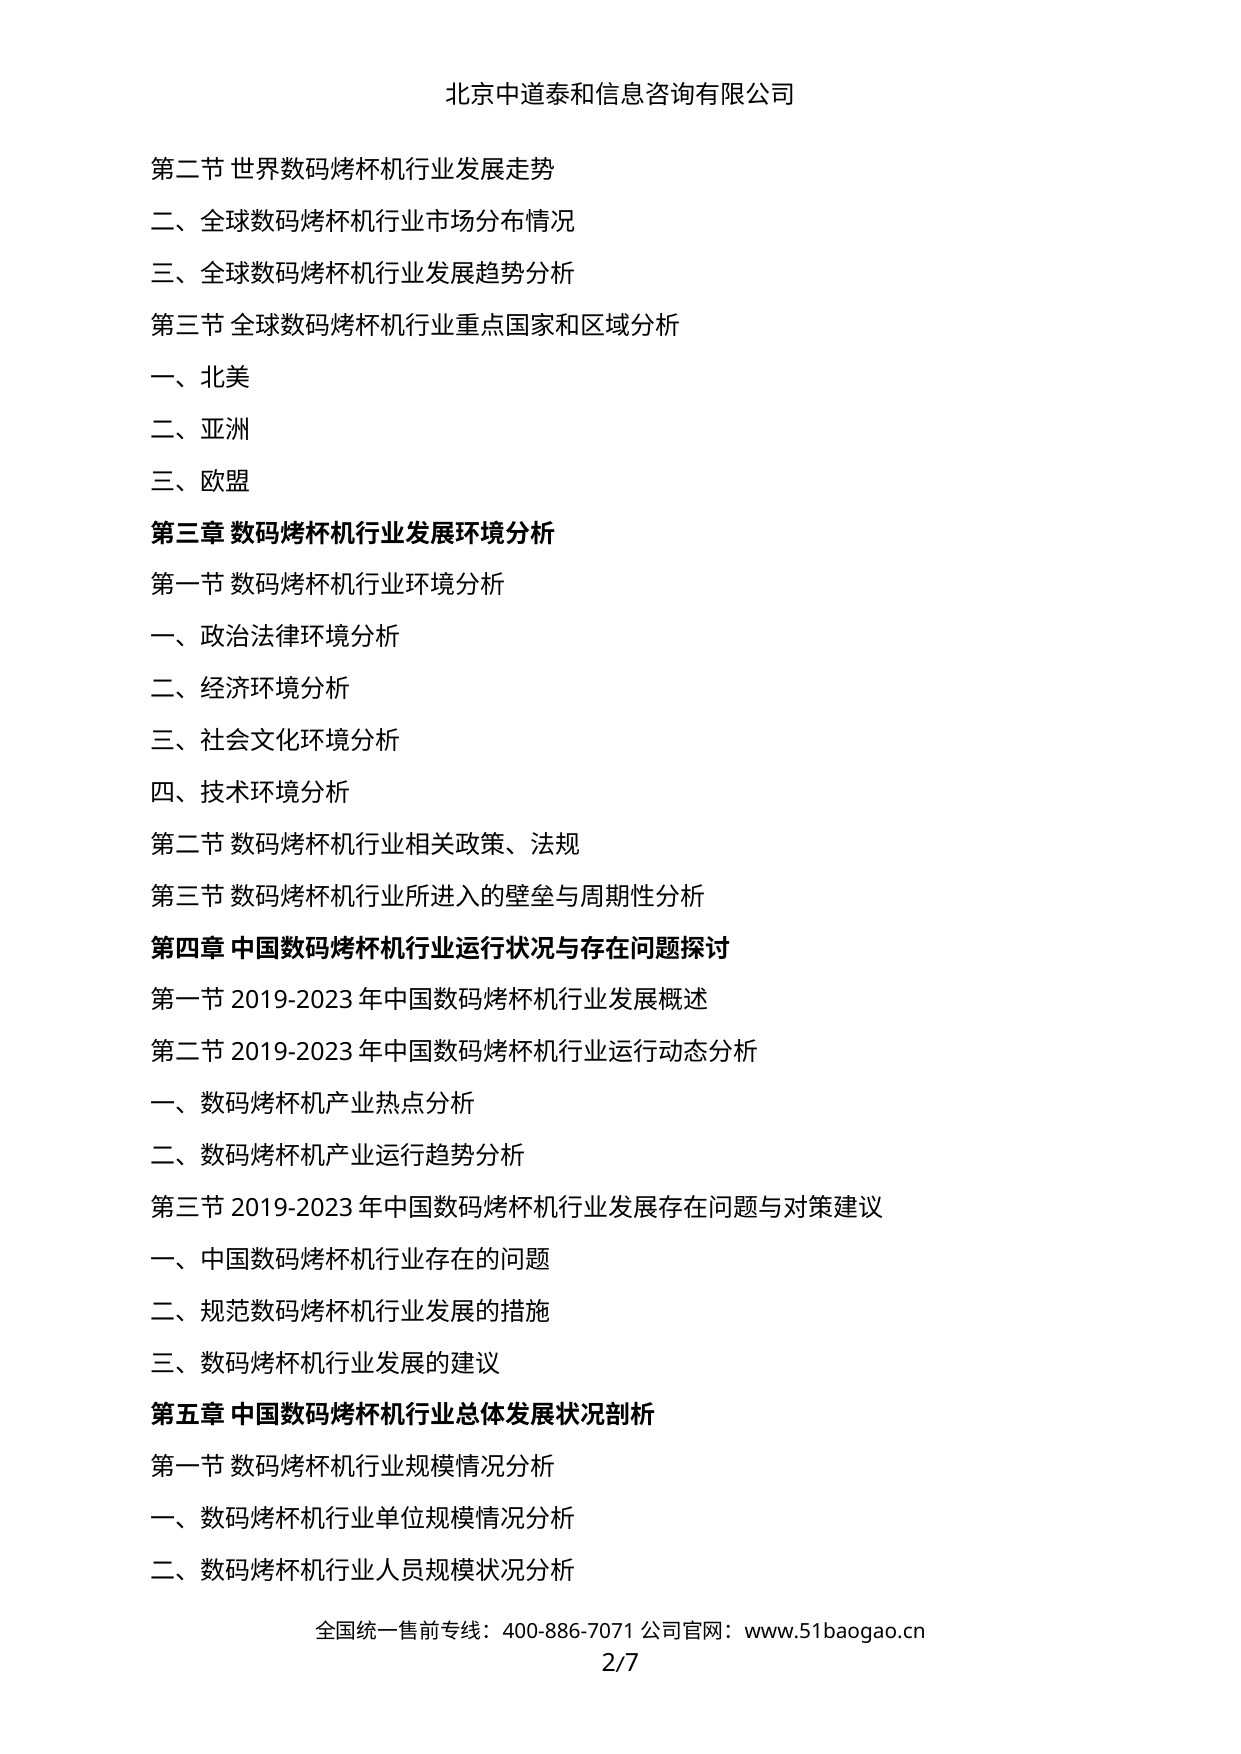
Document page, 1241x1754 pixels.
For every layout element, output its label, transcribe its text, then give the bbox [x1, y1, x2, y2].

text 一、政治法律环境分析 [150, 617, 1090, 653]
text 三、欧盟 [150, 461, 1090, 497]
text 二、全球数码烤杯机行业市场分布情况 [150, 202, 1090, 238]
text 二、经济环境分析 [150, 669, 1090, 705]
text 第四章 中国数码烤杯机行业运行状况与存在问题探讨 [150, 928, 1090, 964]
text 第五章 中国数码烤杯机行业总体发展状况剖析 [150, 1395, 1090, 1431]
text 一、数码烤杯机产业热点分析 [150, 1084, 1090, 1120]
text 第一节 数码烤杯机行业环境分析 [150, 565, 1090, 601]
text 第三节 全球数码烤杯机行业重点国家和区域分析 [150, 306, 1090, 342]
text 一、中国数码烤杯机行业存在的问题 [150, 1239, 1090, 1276]
text 二、亚洲 [150, 409, 1090, 446]
text 一、数码烤杯机行业单位规模情况分析 [150, 1499, 1090, 1535]
text 第一节 2019-2023年中国数码烤杯机行业发展概述 [150, 980, 1090, 1016]
text 三、数码烤杯机行业发展的建议 [150, 1343, 1090, 1379]
text 三、社会文化环境分析 [150, 721, 1090, 757]
text 第二节 2019-2023年中国数码烤杯机行业运行动态分析 [150, 1032, 1090, 1068]
text 第三章 数码烤杯机行业发展环境分析 [150, 513, 1090, 549]
text 一、北美 [150, 357, 1090, 394]
text 第一节 数码烤杯机行业规模情况分析 [150, 1447, 1090, 1483]
text 第二节 数码烤杯机行业相关政策、法规 [150, 824, 1090, 861]
text 第三节 数码烤杯机行业所进入的壁垒与周期性分析 [150, 876, 1090, 912]
text 二、数码烤杯机产业运行趋势分析 [150, 1136, 1090, 1172]
text 第二节 世界数码烤杯机行业发展走势 [150, 150, 1090, 186]
text 二、数码烤杯机行业人员规模状况分析 [150, 1551, 1090, 1587]
text 三、全球数码烤杯机行业发展趋势分析 [150, 254, 1090, 290]
text 二、规范数码烤杯机行业发展的措施 [150, 1291, 1090, 1327]
text 第三节 2019-2023年中国数码烤杯机行业发展存在问题与对策建议 [150, 1187, 1090, 1224]
text 四、技术环境分析 [150, 772, 1090, 809]
